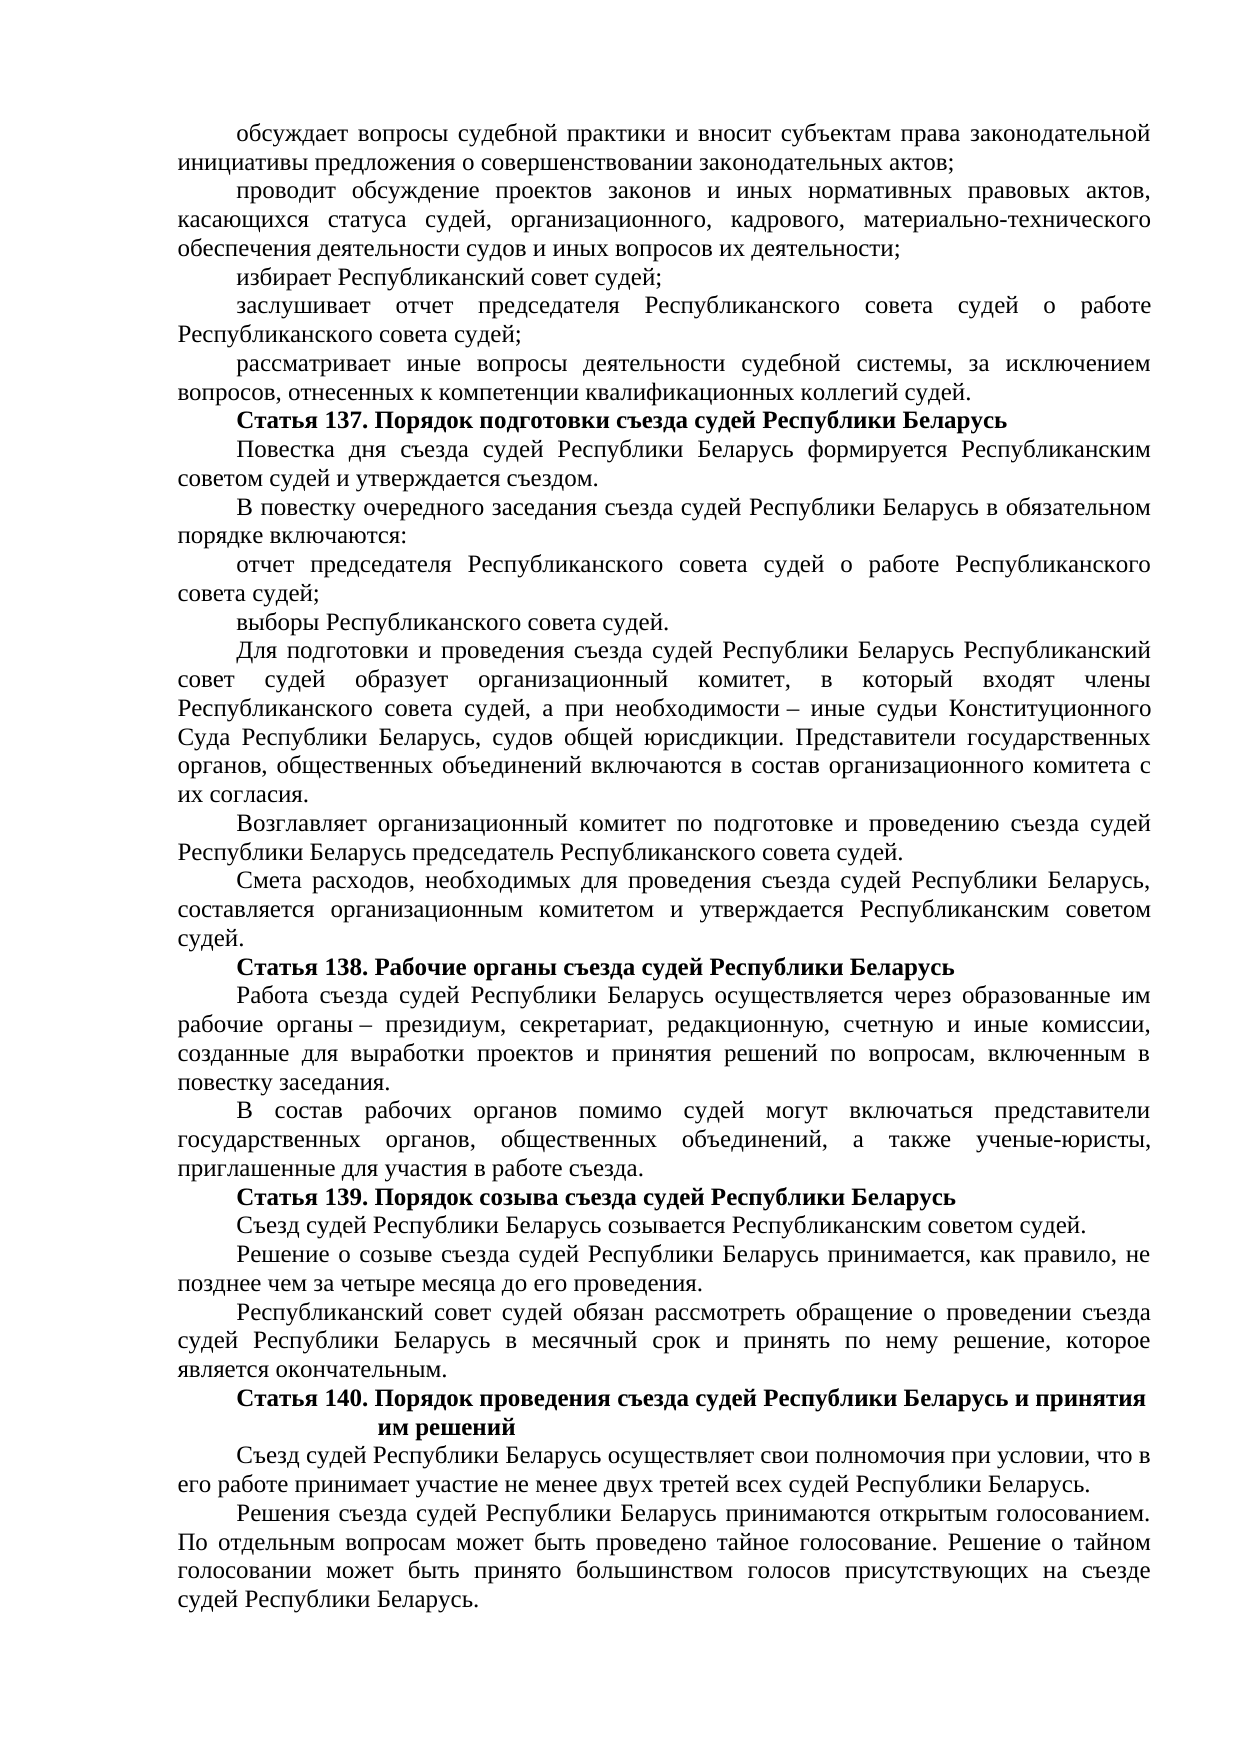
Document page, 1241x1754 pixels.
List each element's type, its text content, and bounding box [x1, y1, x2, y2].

text Статья 138. Рабочие органы съезда судей Республики Беларусь [236, 952, 1152, 981]
text выборы Республиканского совета судей. [177, 607, 1152, 636]
text Статья 140. Порядок проведения съезда судей Республики Беларусь и принятия им решений [236, 1383, 1152, 1441]
text Решения съезда судей Республики Беларусь принимаются открытым голосованием. По отдельным вопросам может быть проведено тайное голосование. Решение о тайном голосовании может быть принято большинством голосов присутствующих на съезде судей Республики Беларусь. [177, 1498, 1152, 1613]
text Республиканский совет судей обязан рассмотреть обращение о проведении съезда судей Республики Беларусь в месячный срок и принять по нему решение, которое является окончательным. [177, 1297, 1152, 1383]
text Решение о созыве съезда судей Республики Беларусь принимается, как правило, не позднее чем за четыре месяца до его проведения. [177, 1239, 1152, 1297]
text Работа съезда судей Республики Беларусь осуществляется через образованные им рабочие органы – президиум, секретариат, редакционную, счетную и иные комиссии, созданные для выработки проектов и принятия решений по вопросам, включенным в повестку заседания. [177, 981, 1152, 1096]
text Смета расходов, необходимых для проведения съезда судей Республики Беларусь, составляется организационным комитетом и утверждается Республиканским советом судей. [177, 866, 1152, 952]
text Для подготовки и проведения съезда судей Республики Беларусь Республиканский совет судей образует организационный комитет, в который входят члены Республиканского совета судей, а при необходимости – иные судьи Конституционного Суда Республики Беларусь, судов общей юрисдикции. Представители государственных органов, общественных объединений включаются в состав организационного комитета с их согласия. [177, 636, 1152, 808]
text В повестку очередного заседания съезда судей Республики Беларусь в обязательном порядке включаются: [177, 492, 1152, 549]
text избирает Республиканский совет судей; [177, 262, 1152, 291]
text В состав рабочих органов помимо судей могут включаться представители государственных органов, общественных объединений, а также ученые-юристы, приглашенные для участия в работе съезда. [177, 1096, 1152, 1182]
text заслушивает отчет председателя Республиканского совета судей о работе Республиканского совета судей; [177, 291, 1152, 348]
text Повестка дня съезда судей Республики Беларусь формируется Республиканским советом судей и утверждается съездом. [177, 434, 1152, 492]
text Статья 139. Порядок созыва съезда судей Республики Беларусь [236, 1182, 1152, 1211]
text Съезд судей Республики Беларусь созывается Республиканским советом судей. [177, 1211, 1152, 1239]
text Съезд судей Республики Беларусь осуществляет свои полномочия при условии, что в его работе принимает участие не менее двух третей всех судей Республики Беларусь. [177, 1441, 1152, 1498]
text проводит обсуждение проектов законов и иных нормативных правовых актов, касающихся статуса судей, организационного, кадрового, материально-технического обеспечения деятельности судов и иных вопросов их деятельности; [177, 176, 1152, 262]
text отчет председателя Республиканского совета судей о работе Республиканского совета судей; [177, 549, 1152, 607]
text обсуждает вопросы судебной практики и вносит субъектам права законодательной инициативы предложения о совершенствовании законодательных актов; [177, 118, 1152, 176]
text Возглавляет организационный комитет по подготовке и проведению съезда судей Республики Беларусь председатель Республиканского совета судей. [177, 808, 1152, 866]
text Статья 137. Порядок подготовки съезда судей Республики Беларусь [236, 406, 1152, 434]
text рассматривает иные вопросы деятельности судебной системы, за исключением вопросов, отнесенных к компетенции квалификационных коллегий судей. [177, 348, 1152, 406]
